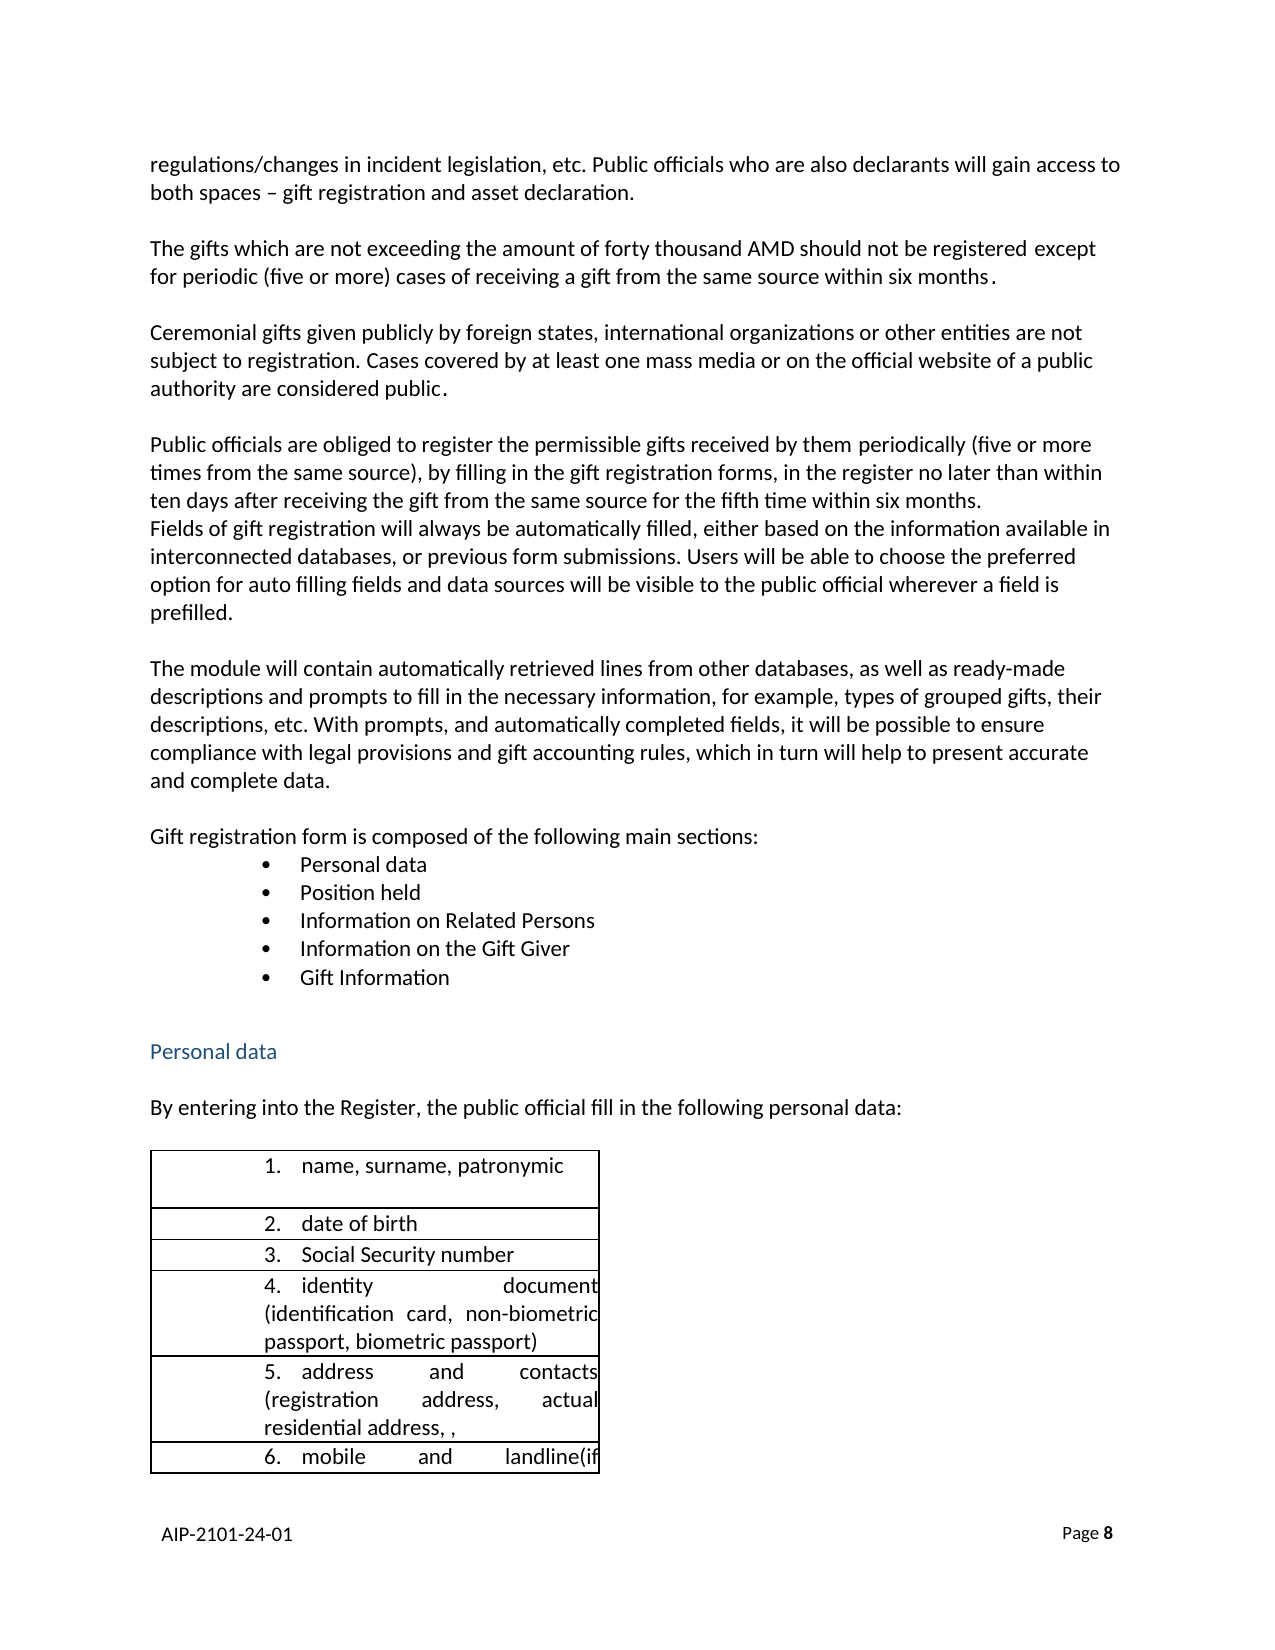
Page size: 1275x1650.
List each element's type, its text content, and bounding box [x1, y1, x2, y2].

table_cell address and contacts (registration address, actual residential address, , [152, 1357, 598, 1441]
list Information on the Gift Giver [262, 934, 1125, 963]
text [150, 150, 1125, 206]
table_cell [152, 1443, 598, 1472]
list Information on Related Persons [262, 907, 1125, 934]
table_cell date of birth [152, 1209, 598, 1238]
text Gift registration form is composed of the following main sections: [150, 822, 1125, 851]
text By entering into the Register, the public official fill in the following personal data: [150, 1093, 1125, 1122]
text Ceremonial gifts given publicly by foreign states, international organizations or other entities are not subject to registration. Cases covered by at least one mass media or on the official website of a public authority are considered public․ [150, 318, 1125, 402]
list Gift Information [262, 963, 1125, 991]
list Personal data [262, 851, 1125, 878]
text The gifts which are not exceeding the amount of forty thousand AMD should not be registered except for periodic (five or more) cases of receiving a gift from the same source within six months․ [150, 234, 1125, 290]
text Fields of gift registration will always be automatically filled, either based on the information available in interconnected databases, or previous form submissions. Users will be able to choose the preferred option for auto filling fields and data sources will be visible to the public official wherever a field is prefilled. [150, 514, 1125, 626]
text Personal data [150, 1037, 1125, 1066]
table_cell Social Security number [152, 1240, 598, 1270]
table_header name, surname, patronymic [152, 1151, 598, 1207]
text Public officials are obliged to register the permissible gifts received by them periodically (five or more times from the same source), by filling in the gift registration forms, in the register no later than within ten days after receiving the gift from the same source for the fifth time within six months. [150, 430, 1125, 514]
list Position held [262, 878, 1125, 907]
table_cell identity document (identification card, non-biometric passport, biometric passport) [152, 1271, 598, 1355]
text The module will contain automatically retrieved lines from other databases, as well as ready-made descriptions and prompts to fill in the necessary information, for example, types of grouped gifts, their descriptions, etc. With prompts, and automatically completed fields, it will be possible to ensure compliance with legal provisions and gift accounting rules, which in turn will help to present accurate and complete data. [150, 654, 1125, 794]
